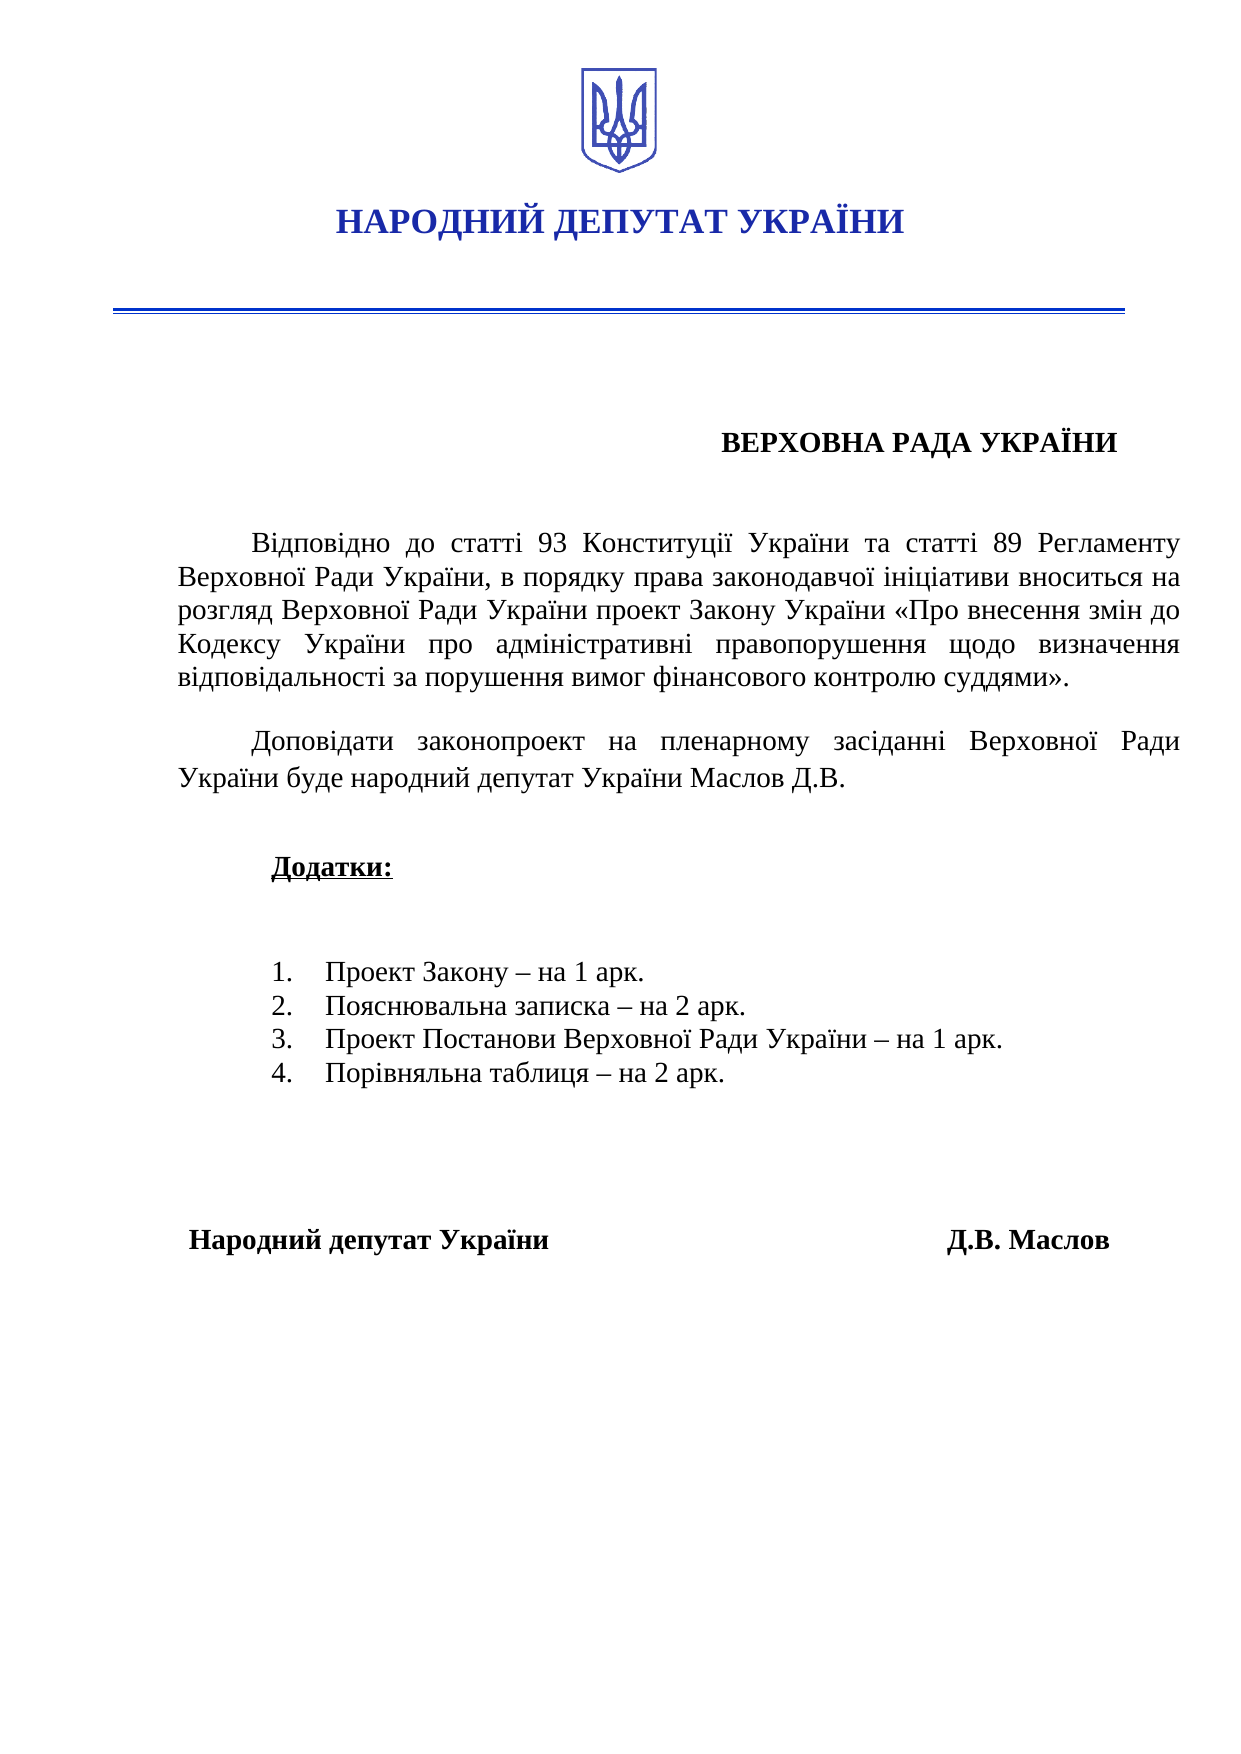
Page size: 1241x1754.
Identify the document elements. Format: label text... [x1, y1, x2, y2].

text Додатки: [177, 849, 1122, 882]
text Відповідно до статті 93 Конституції України та статті 89 Регламенту Верховної Ради України, в порядку права законодавчої ініціативи вноситься на розгляд Верховної Ради України проект Закону України «Про внесення змін до Кодексу України про адміністративні правопорушення щодо визначення відповідальності за порушення вимог фінансового контролю суддями». [177, 525, 1181, 693]
text Верховна Рада України [721, 425, 1122, 458]
list Проект Закону – на 1 арк. [177, 954, 1122, 988]
list Проект Постанови Верховної Ради України – на 1 арк. [177, 1021, 1122, 1055]
table_header Д.В. Маслов [679, 1223, 1180, 1356]
list Пояснювальна записка – на 2 арк. [177, 988, 1122, 1021]
table_header Народний депутат України [177, 1223, 679, 1356]
picture [581, 68, 657, 173]
text Доповідати законопроект на пленарному засіданні Верховної Ради України буде народний депутат України Маслов Д.В. [177, 723, 1181, 793]
list Порівняльна таблиця – на 2 арк. [177, 1055, 1122, 1088]
